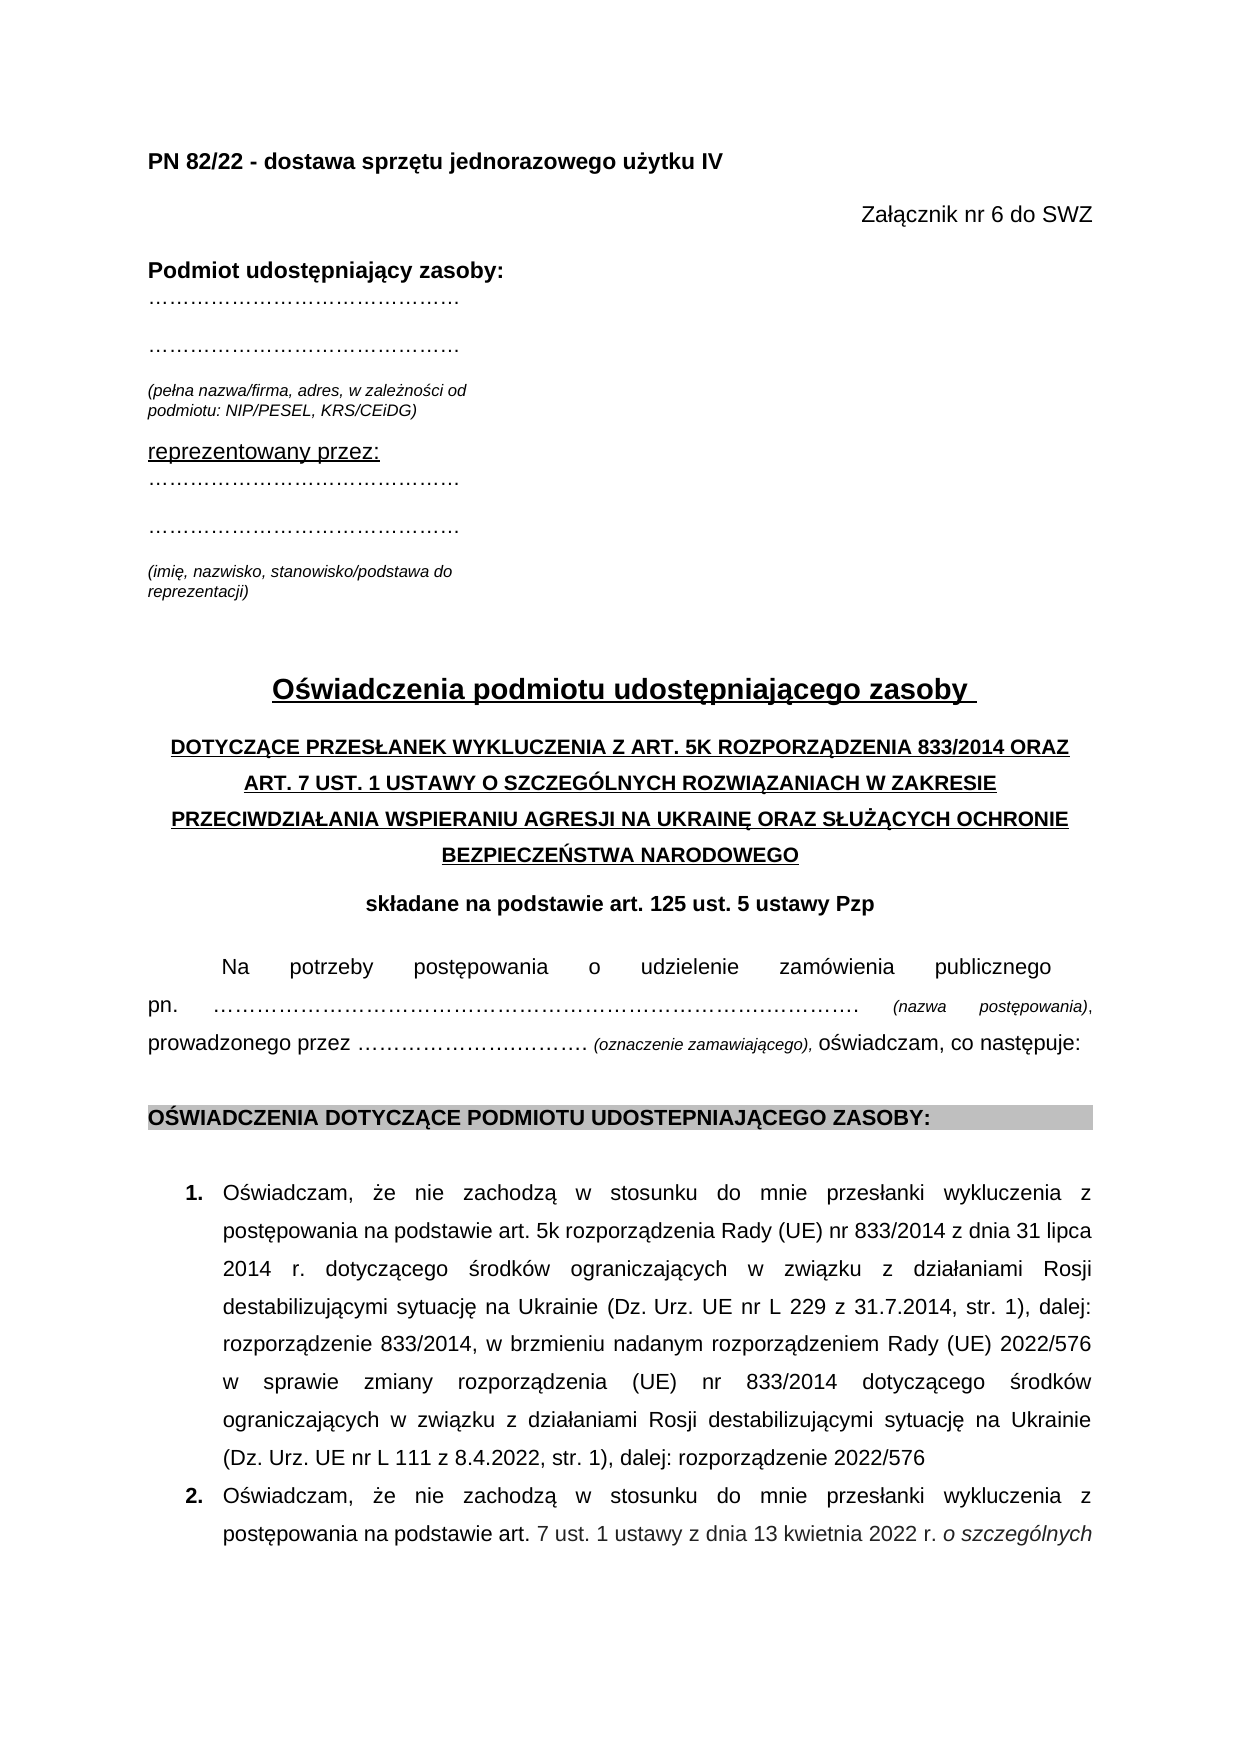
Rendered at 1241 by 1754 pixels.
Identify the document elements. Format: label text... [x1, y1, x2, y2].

list Oświadczam, że nie zachodzą w stosunku do mnie przesłanki wykluczenia z postępowania na podstawie art. 5k rozporządzenia Rady (UE) nr 833/2014 z dnia 31 lipca 2014 r. dotyczącego środków ograniczających w związku z działaniami Rosji destabilizującymi sytuację na Ukrainie (Dz. Urz. UE nr L 229 z 31.7.2014, str. 1), dalej: rozporządzenie 833/2014, w brzmieniu nadanym rozporządzeniem Rady (UE) 2022/576 w sprawie zmiany rozporządzenia (UE) nr 833/2014 dotyczącego środków ograniczających w związku z działaniami Rosji destabilizującymi sytuację na Ukrainie (Dz. Urz. UE nr L 111 z 8.4.2022, str. 1), dalej: rozporządzenie 2022/576 [185, 1180, 1093, 1470]
text Na potrzeby postępowania o udzielenie zamówienia publicznego pn. ………………………………………………………………….…………. (nazwa postępowania), prowadzonego przez ………………….………. (oznaczenie zamawiającego), oświadczam, co następuje: [148, 954, 1093, 1055]
text (imię, nazwisko, stanowisko/podstawa do reprezentacji) [148, 561, 472, 601]
text składane na podstawie art. 125 ust. 5 ustawy Pzp [148, 891, 1093, 916]
text PN 82/22 - dostawa sprzętu jednorazowego użytku IV [148, 148, 1093, 174]
text (pełna nazwa/firma, adres, w zależności od podmiotu: NIP/PESEL, KRS/CEiDG) [148, 380, 472, 420]
text ……………………………………………………………………………… [148, 284, 472, 356]
text Podmiot udostępniający zasoby: [148, 257, 1093, 283]
text ……………………………………………………………………………… [148, 466, 472, 537]
text DOTYCZĄCE PRZESŁANEK WYKLUCZENIA Z ART. 5K ROZPORZĄDZENIA 833/2014 ORAZ ART. 7 UST. 1 USTAWY o szczególnych rozwiązaniach w zakresie przeciwdziałania wspieraniu agresji na Ukrainę oraz służących ochronie bezpieczeństwa narodowego [148, 735, 1093, 867]
text Załącznik nr 6 do SWZ [148, 201, 1093, 227]
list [185, 1483, 1093, 1546]
text OŚWIADCZENIA DOTYCZĄCE PODMIOTU UDOSTEPNIAJĄCEGO ZASOBY: [148, 1105, 1093, 1130]
text reprezentowany przez: [148, 438, 1093, 464]
text Oświadczenia podmiotu udostępniającego zasoby [148, 672, 1093, 706]
